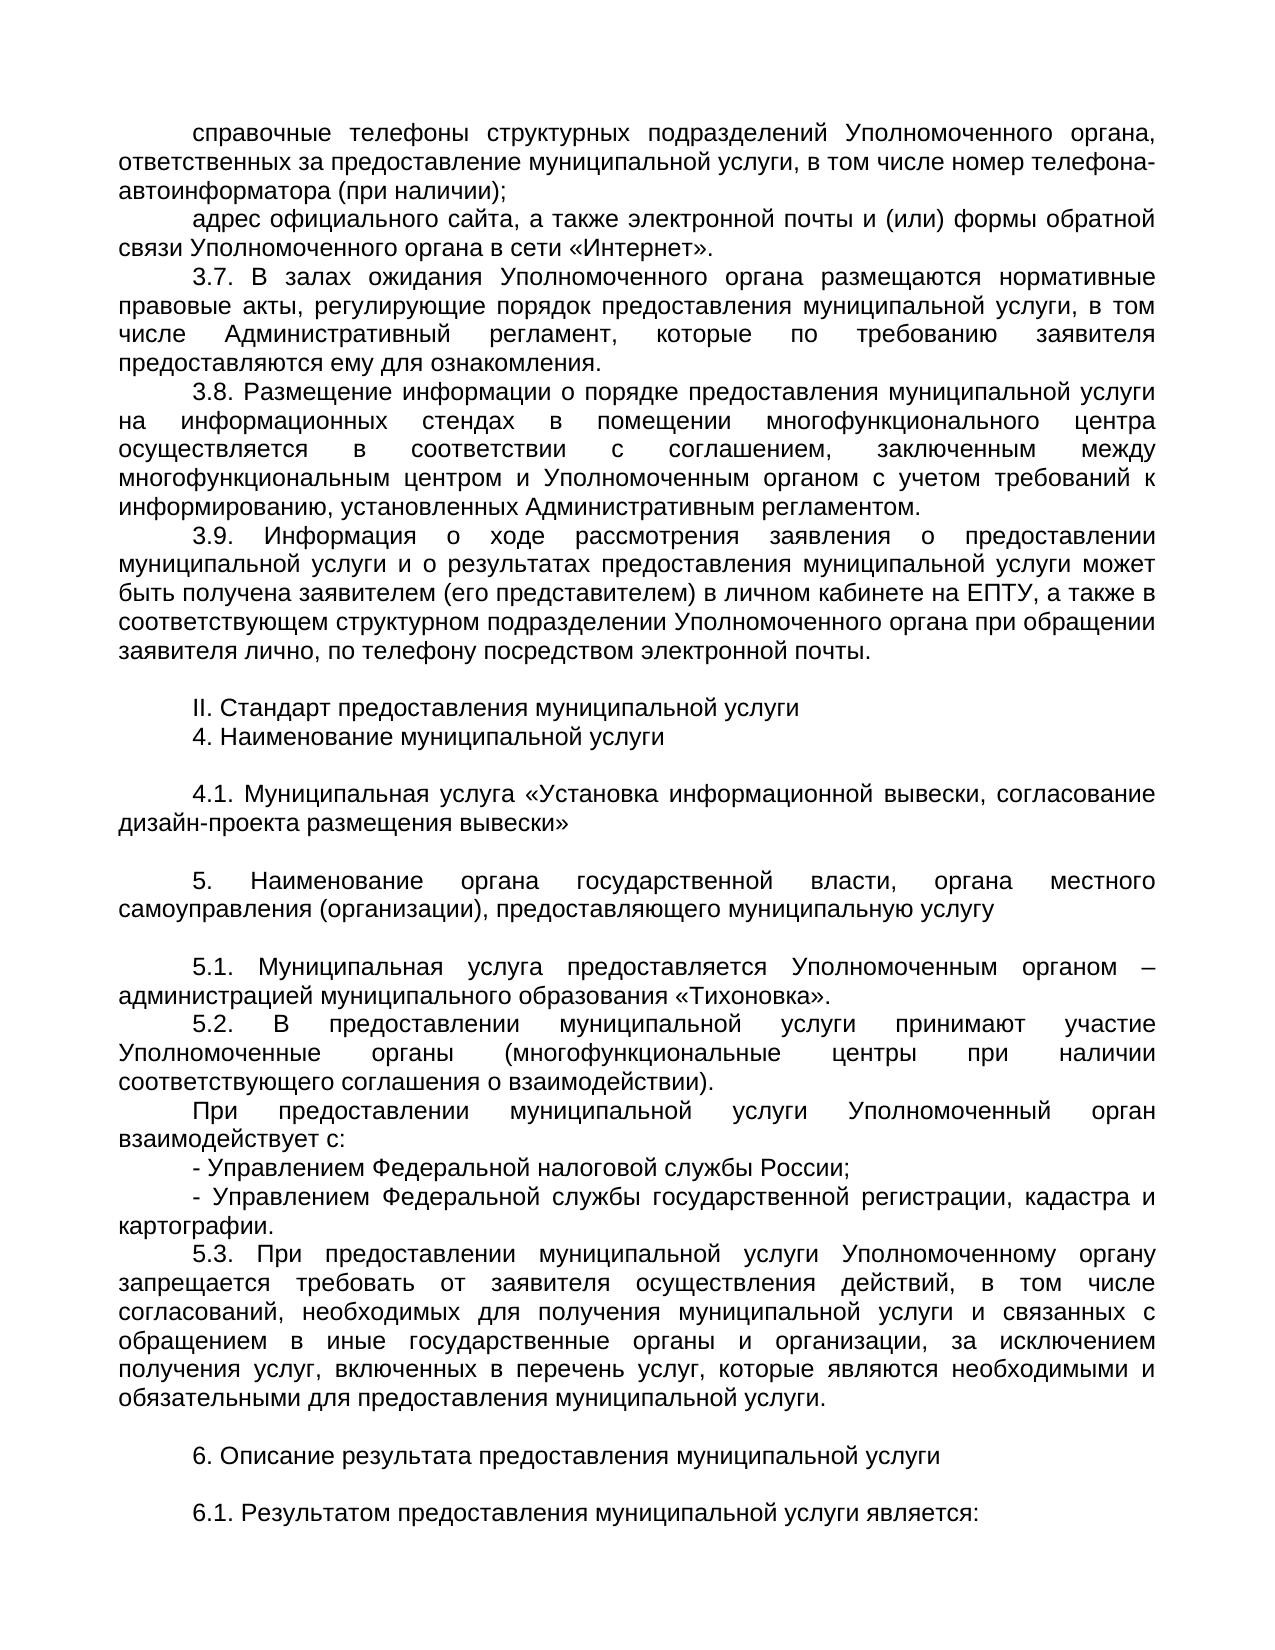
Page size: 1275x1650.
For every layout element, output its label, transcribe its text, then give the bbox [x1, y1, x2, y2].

text 5.3. При предоставлении муниципальной услуги Уполномоченному органу запрещается требовать от заявителя осуществления действий, в том числе согласований, необходимых для получения муниципальной услуги и связанных с обращением в иные государственные органы и организации, за исключением получения услуг, включенных в перечень услуг, которые являются необходимыми и обязательными для предоставления муниципальной услуги. [118, 1239, 1157, 1412]
text 5. Наименование органа государственной власти, органа местного самоуправления (организации), предоставляющего муниципальную услугу [118, 866, 1157, 923]
text 3.7. В залах ожидания Уполномоченного органа размещаются нормативные правовые акты, регулирующие порядок предоставления муниципальной услуги, в том числе Административный регламент, которые по требованию заявителя предоставляются ему для ознакомления. [118, 262, 1157, 377]
text 5.1. Муниципальная услуга предоставляется Уполномоченным органом –администрацией муниципального образования «Тихоновка». [118, 952, 1157, 1009]
text 4. Наименование муниципальной услуги [118, 722, 1157, 751]
text адрес официального сайта, а также электронной почты и (или) формы обратной связи Уполномоченного органа в сети «Интернет». [118, 204, 1157, 262]
text При предоставлении муниципальной услуги Уполномоченный орган взаимодействует с: [118, 1096, 1157, 1153]
text 5.2. В предоставлении муниципальной услуги принимают участие Уполномоченные органы (многофункциональные центры при наличии соответствующего соглашения о взаимодействии). [118, 1009, 1157, 1096]
text 6. Описание результата предоставления муниципальной услуги [118, 1441, 1157, 1469]
text - Управлением Федеральной службы государственной регистрации, кадастра и картографии. [118, 1182, 1157, 1239]
text 3.8. Размещение информации о порядке предоставления муниципальной услуги на информационных стендах в помещении многофункционального центра осуществляется в соответствии с соглашением, заключенным между многофункциональным центром и Уполномоченным органом с учетом требований к информированию, установленных Административным регламентом. [118, 377, 1157, 521]
text 6.1. Результатом предоставления муниципальной услуги является: [118, 1498, 1157, 1527]
text II. Стандарт предоставления муниципальной услуги [118, 693, 1157, 722]
text 3.9. Информация о ходе рассмотрения заявления о предоставлении муниципальной услуги и о результатах предоставления муниципальной услуги может быть получена заявителем (его представителем) в личном кабинете на ЕПТУ, а также в соответствующем структурном подразделении Уполномоченного органа при обращении заявителя лично, по телефону посредством электронной почты. [118, 521, 1157, 664]
text - Управлением Федеральной налоговой службы России; [118, 1153, 1157, 1182]
text справочные телефоны структурных подразделений Уполномоченного органа, ответственных за предоставление муниципальной услуги, в том числе номер телефона-автоинформатора (при наличии); [118, 118, 1157, 204]
text 4.1. Муниципальная услуга «Установка информационной вывески, согласование дизайн-проекта размещения вывески» [118, 779, 1157, 837]
